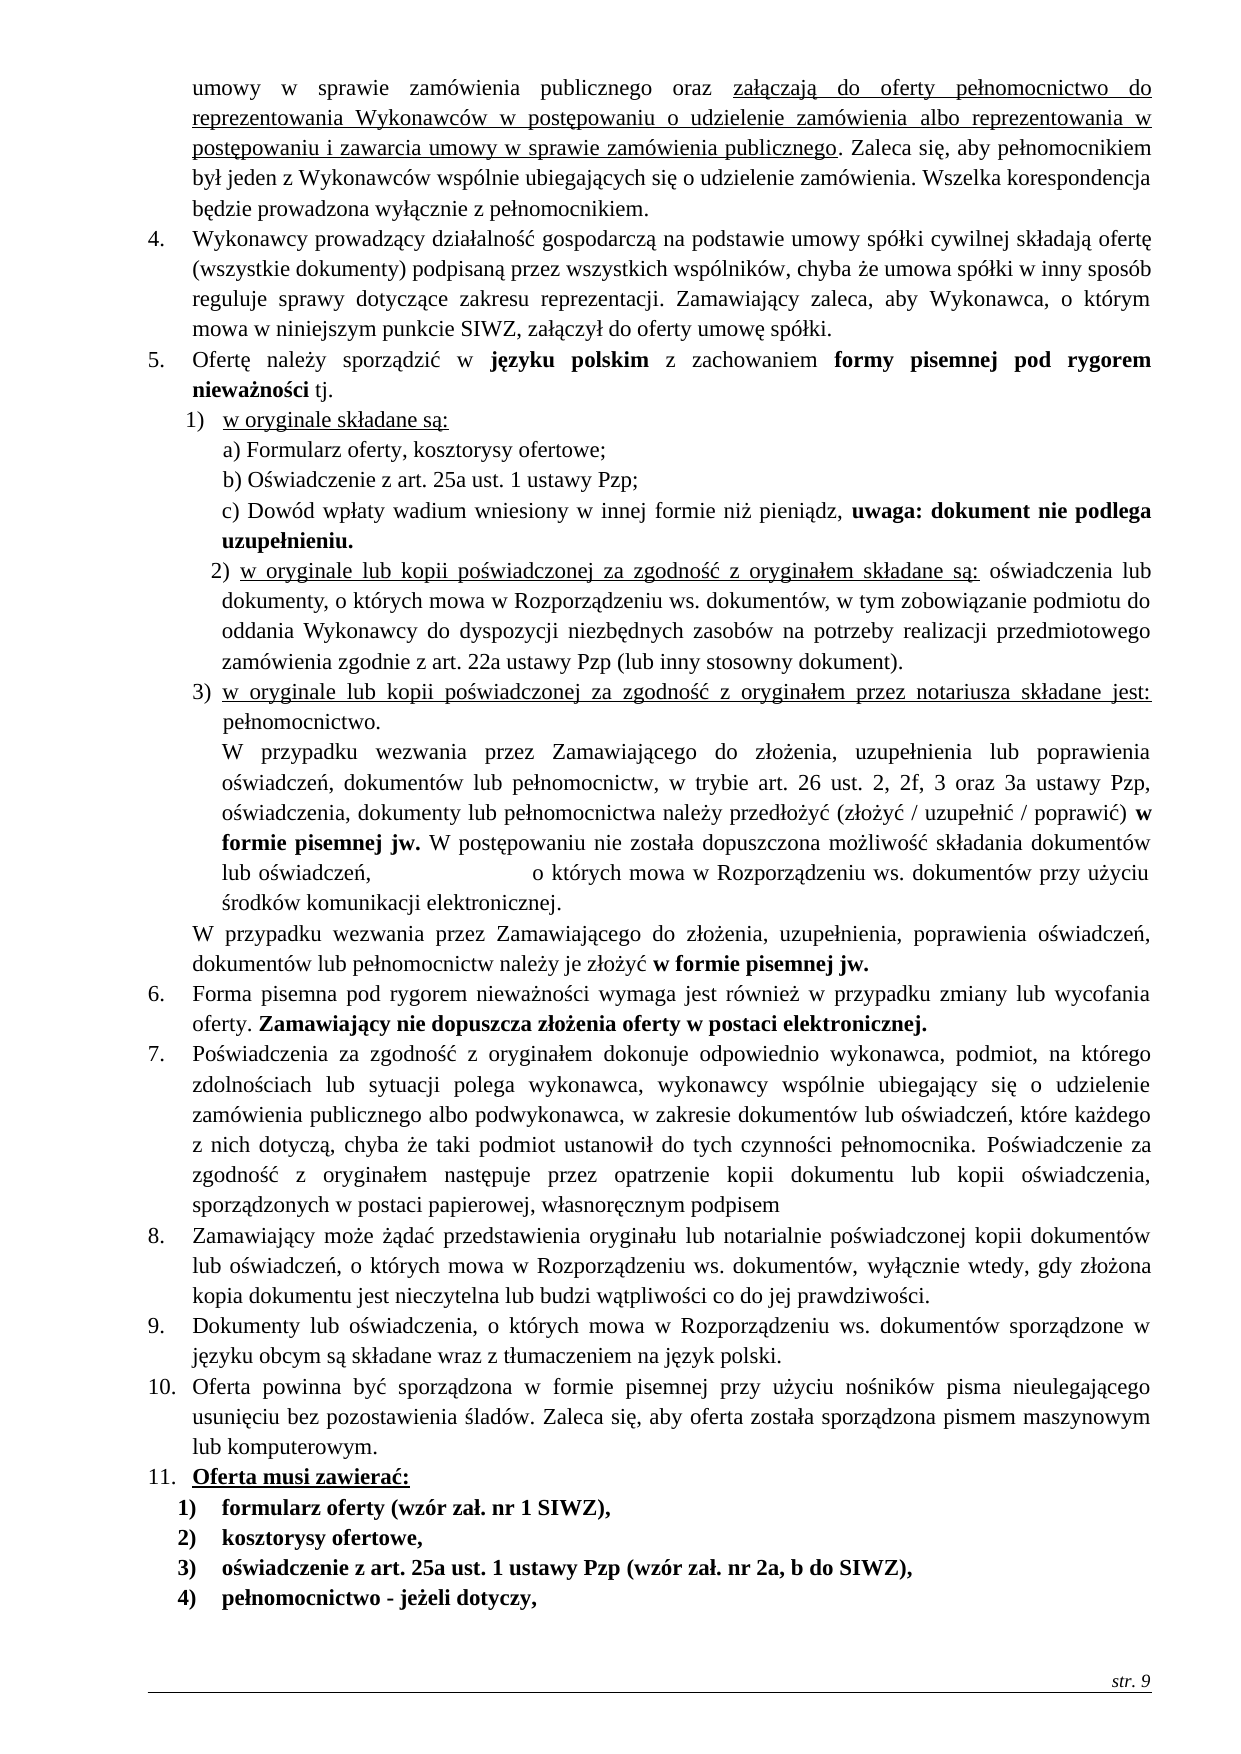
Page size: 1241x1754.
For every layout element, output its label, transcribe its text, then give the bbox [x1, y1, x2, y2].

text b) Oświadczenie z art. 25a ust. 1 ustawy Pzp; [223, 467, 1152, 493]
list Poświadczenia za zgodność z oryginałem dokonuje odpowiednio wykonawca, podmiot, na którego zdolnościach lub sytuacji polega wykonawca, wykonawcy wspólnie ubiegający się o udzielenie zamówienia publicznego albo podwykonawca, w zakresie dokumentów lub oświadczeń, które każdego z nich dotyczą, chyba że taki podmiot ustanowił do tych czynności pełnomocnika. Poświadczenie za zgodność z oryginałem następuje przez opatrzenie kopii dokumentu lub kopii oświadczenia, sporządzonych w postaci papierowej, własnoręcznym podpisem [148, 1041, 1152, 1218]
text W przypadku wezwania przez Zamawiającego do złożenia, uzupełnienia lub poprawienia oświadczeń, dokumentów lub pełnomocnictw, w trybie art. 26 ust. 2, 2f, 3 oraz 3a ustawy Pzp, oświadczenia, dokumenty lub pełnomocnictwa należy przedłożyć (złożyć / uzupełnić / poprawić) w formie pisemnej jw. W postępowaniu nie została dopuszczona możliwość składania dokumentów lub oświadczeń, o których mowa w Rozporządzeniu ws. dokumentów przy użyciu środków komunikacji elektronicznej. [222, 738, 1152, 916]
list Wykonawcy prowadzący działalność gospodarczą na podstawie umowy spółki cywilnej składają ofertę (wszystkie dokumenty) podpisaną przez wszystkich wspólników, chyba że umowa spółki w inny sposób reguluje sprawy dotyczące zakresu reprezentacji. Zamawiający zaleca, aby Wykonawca, o którym mowa w niniejszym punkcie SIWZ, załączył do oferty umowę spółki. [148, 225, 1152, 342]
list Oferta musi zawierać: [148, 1463, 1152, 1490]
list Zamawiający może żądać przedstawienia oryginału lub notarialnie poświadczonej kopii dokumentów lub oświadczeń, o których mowa w Rozporządzeniu ws. dokumentów, wyłącznie wtedy, gdy złożona kopia dokumentu jest nieczytelna lub budzi wątpliwości co do jej prawdziwości. [148, 1222, 1152, 1308]
list oświadczenie z art. 25a ust. 1 ustawy Pzp (wzór zał. nr 2a, b do SIWZ), [177, 1554, 1152, 1580]
list Forma pisemna pod rygorem nieważności wymaga jest również w przypadku zmiany lub wycofania oferty. Zamawiający nie dopuszcza złożenia oferty w postaci elektronicznej. [148, 980, 1152, 1037]
list Dokumenty lub oświadczenia, o których mowa w Rozporządzeniu ws. dokumentów sporządzone w języku obcym są składane wraz z tłumaczeniem na język polski. [148, 1312, 1152, 1369]
list Ofertę należy sporządzić w języku polskim z zachowaniem formy pisemnej pod rygorem nieważności tj. [148, 346, 1152, 402]
list pełnomocnictwo - jeżeli dotyczy, [177, 1584, 1152, 1611]
text 2) w oryginale lub kopii poświadczonej za zgodność z oryginałem składane są: oświadczenia lub dokumenty, o których mowa w Rozporządzeniu ws. dokumentów, w tym zobowiązanie podmiotu do oddania Wykonawcy do dyspozycji niezbędnych zasobów na potrzeby realizacji przedmiotowego zamówienia zgodnie z art. 22a ustawy Pzp (lub inny stosowny dokument). [162, 557, 1152, 674]
text 3) w oryginale lub kopii poświadczonej za zgodność z oryginałem przez notariusza składane jest: pełnomocnictwo. [192, 678, 1152, 734]
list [148, 74, 1152, 221]
text W przypadku wezwania przez Zamawiającego do złożenia, uzupełnienia, poprawienia oświadczeń, dokumentów lub pełnomocnictw należy je złożyć w formie pisemnej jw. [192, 920, 1152, 976]
list formularz oferty (wzór zał. nr 1 SIWZ), [177, 1494, 1152, 1520]
list kosztorysy ofertowe, [177, 1524, 1152, 1550]
list w oryginale składane są: [185, 406, 1152, 432]
text a) Formularz oferty, kosztorysy ofertowe; [223, 436, 1152, 463]
list Oferta powinna być sporządzona w formie pisemnej przy użyciu nośników pisma nieulegającego usunięciu bez pozostawienia śladów. Zaleca się, aby oferta została sporządzona pismem maszynowym lub komputerowym. [148, 1373, 1152, 1459]
text c) Dowód wpłaty wadium wniesiony w innej formie niż pieniądz, uwaga: dokument nie podlega uzupełnieniu. [222, 497, 1152, 553]
